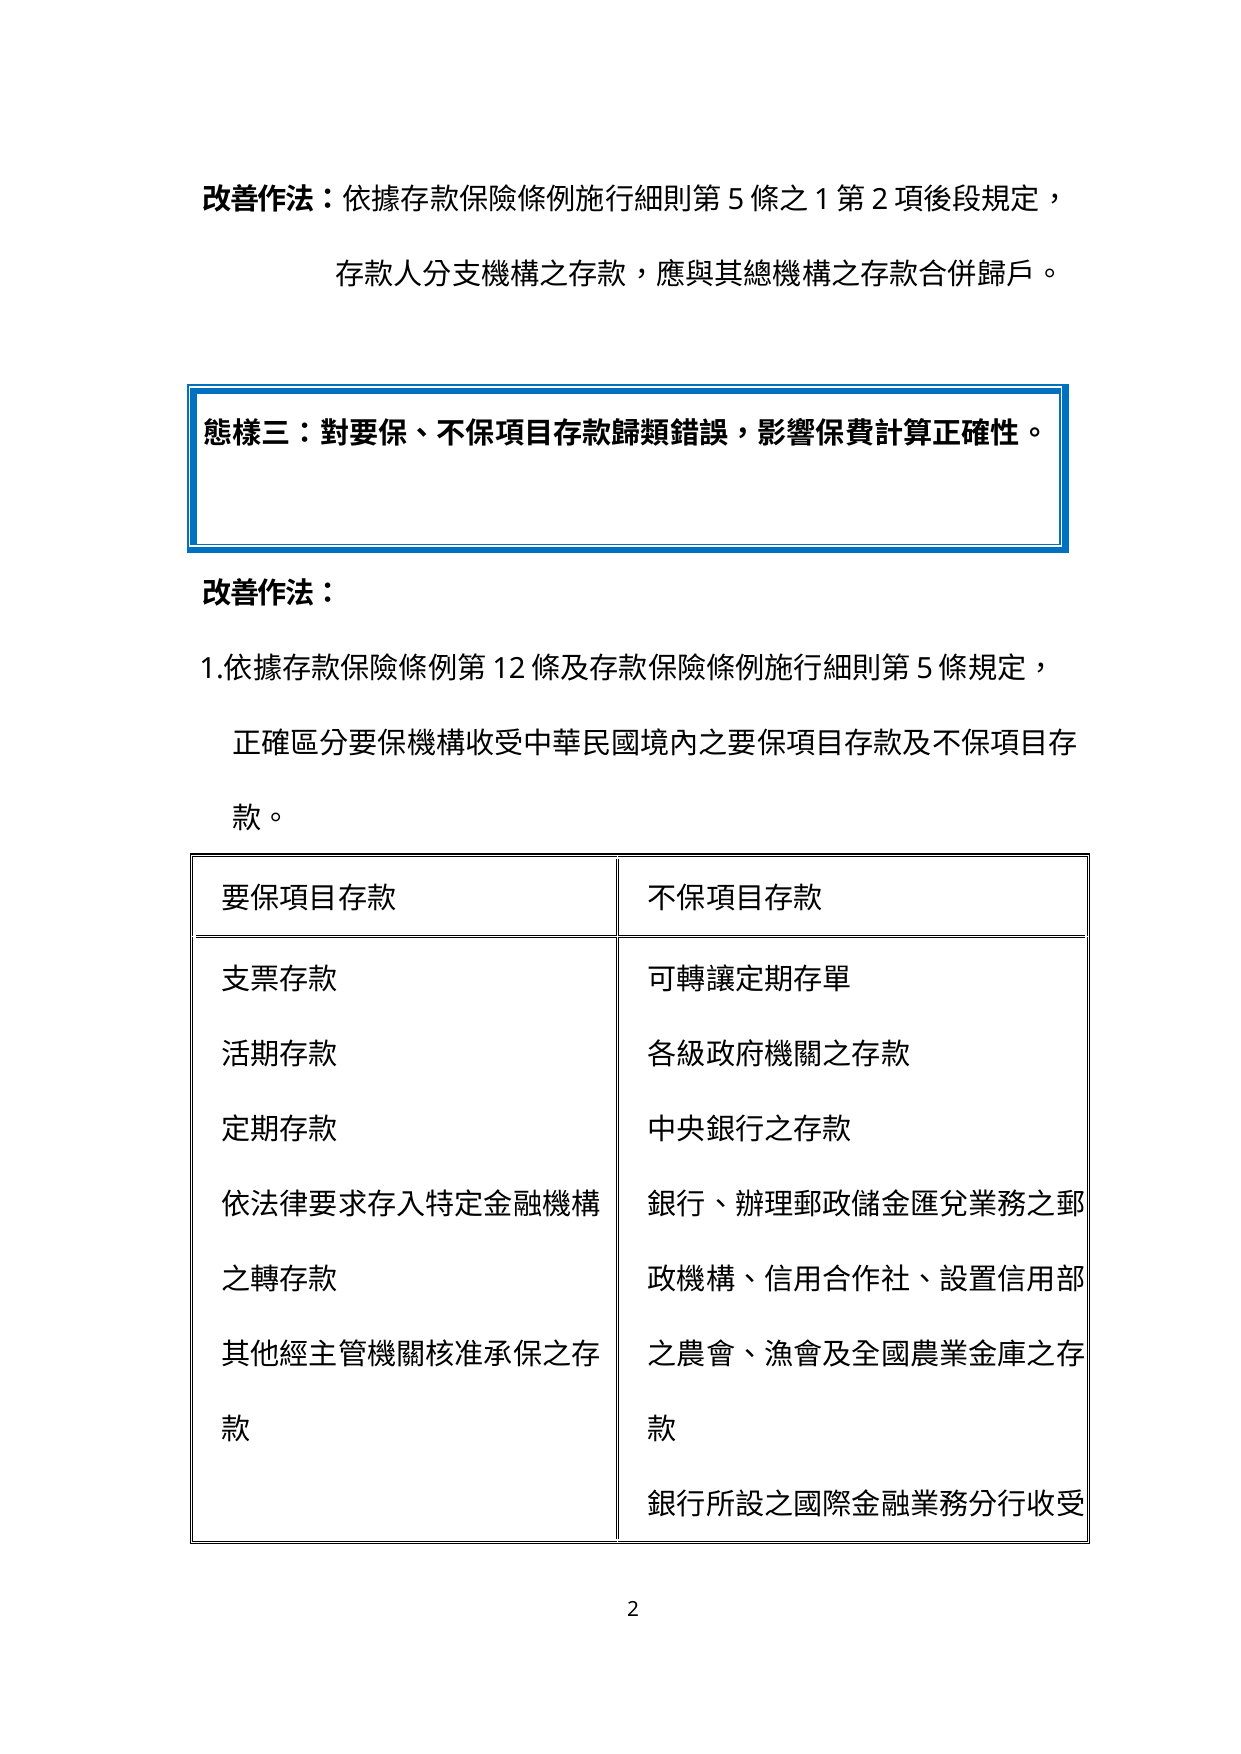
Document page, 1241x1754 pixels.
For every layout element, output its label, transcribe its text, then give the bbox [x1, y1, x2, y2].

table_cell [193, 935, 618, 1541]
text 1.依據存款保險條例第12條及存款保險條例施行細則第5條規定，正確區分要保機構收受中華民國境內之要保項目存款及不保項目存款。 [199, 628, 1078, 853]
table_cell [618, 935, 1087, 1541]
text 改善作法： [202, 553, 1078, 628]
table_header 態樣三：對要保、不保項目存款歸類錯誤，影響保費計算正確性。 [197, 394, 1059, 544]
table_header 要保項目存款 [193, 857, 618, 934]
table_header 不保項目存款 [618, 857, 1087, 934]
text 改善作法：依據存款保險條例施行細則第5條之1第2項後段規定，存款人分支機構之存款，應與其總機構之存款合併歸戶。 [202, 159, 1078, 309]
